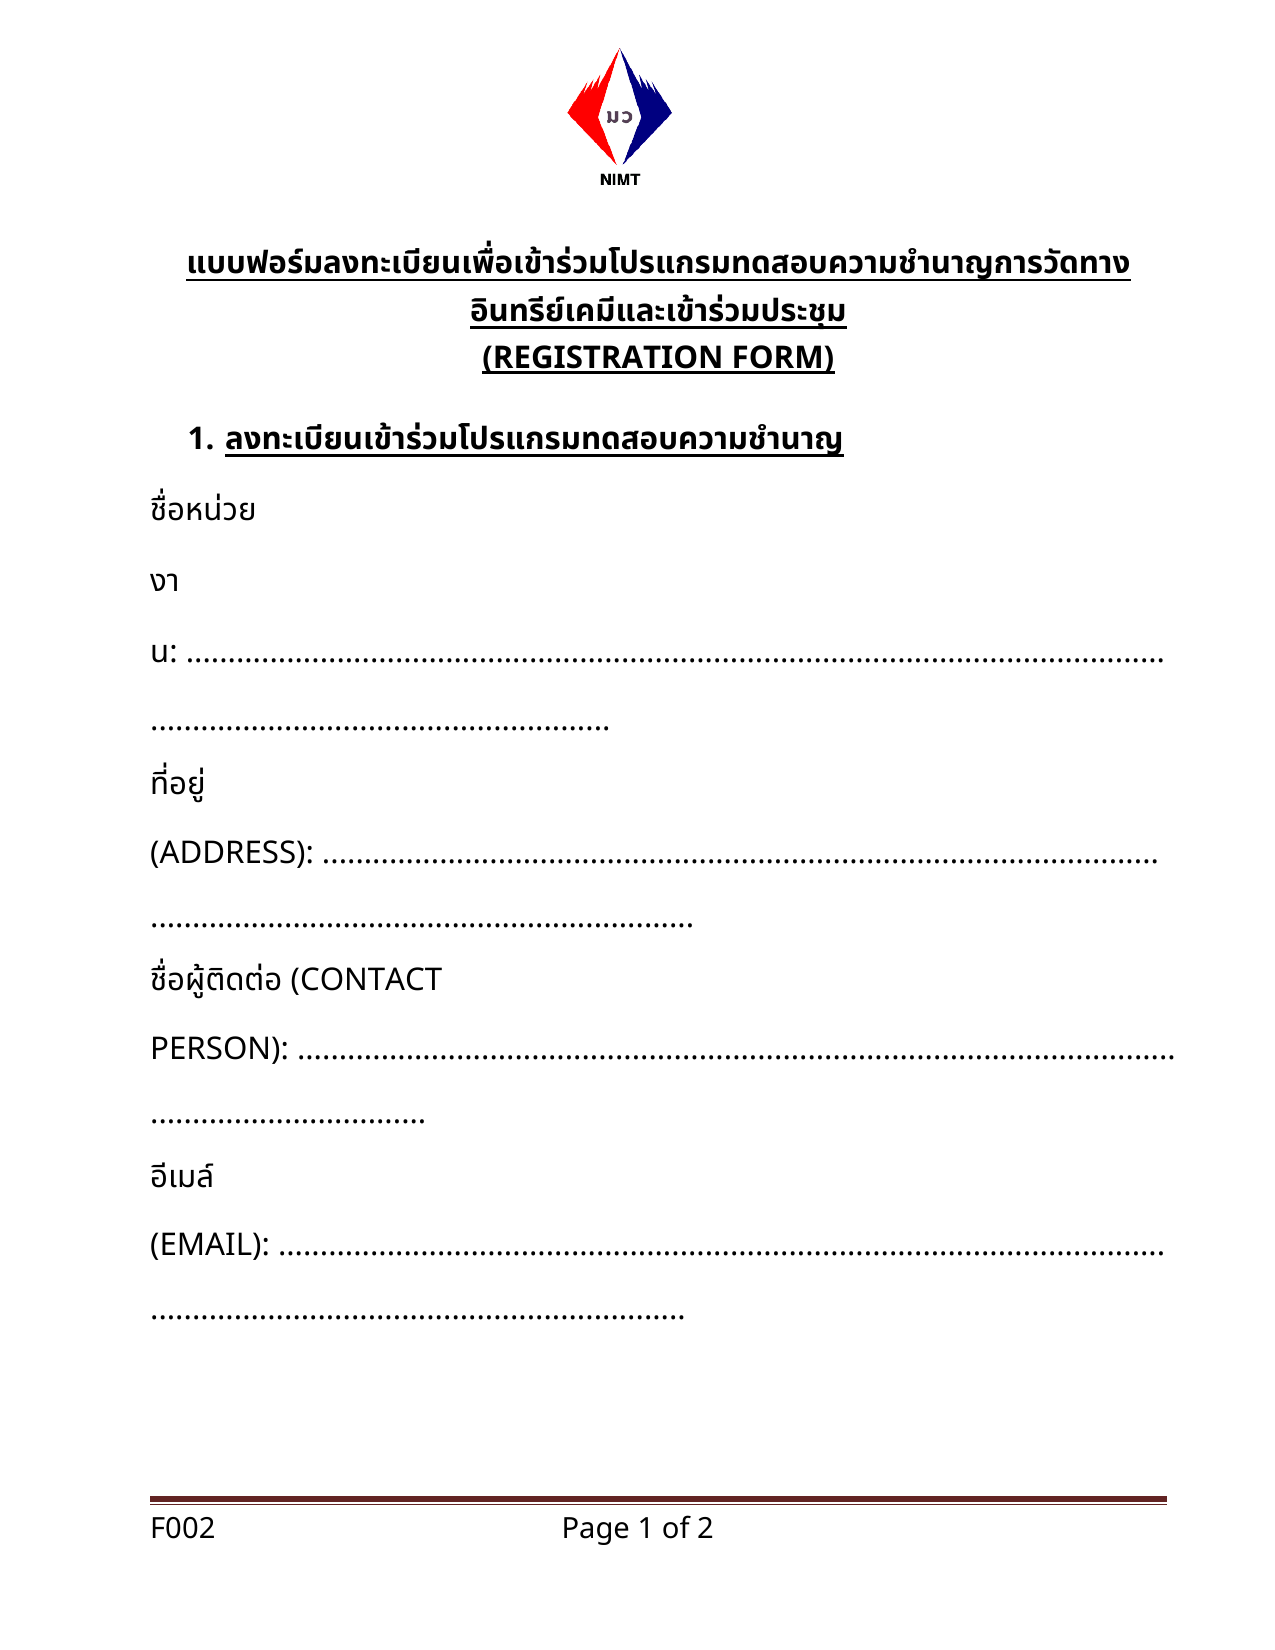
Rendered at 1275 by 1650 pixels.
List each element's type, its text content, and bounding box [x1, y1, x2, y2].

text ที่อยู่ (ADDRESS): ..................................................................................................................................................................... [150, 761, 1167, 936]
picture [567, 48, 672, 185]
text (REGISTRATION FORM) [150, 335, 1167, 378]
text แบบฟอร์มลงทะเบียนเพื่อเข้าร่วมโปรแกรมทดสอบความชำนาญการวัดทางอินทรีย์เคมีและเข้าร่วมประชุม [150, 241, 1167, 335]
text ชื่อหน่วยงาน: ............................................................................................................................................................................ [150, 487, 1167, 740]
list ลงทะเบียนเข้าร่วมโปรแกรมทดสอบความชำนาญ [187, 416, 1167, 463]
text ชื่อผู้ติดต่อ (CONTACT PERSON): .......................................................................................................................................... [150, 957, 1178, 1133]
text อีเมล์ (EMAIL): .......................................................................................................................................................................... [150, 1154, 1167, 1329]
